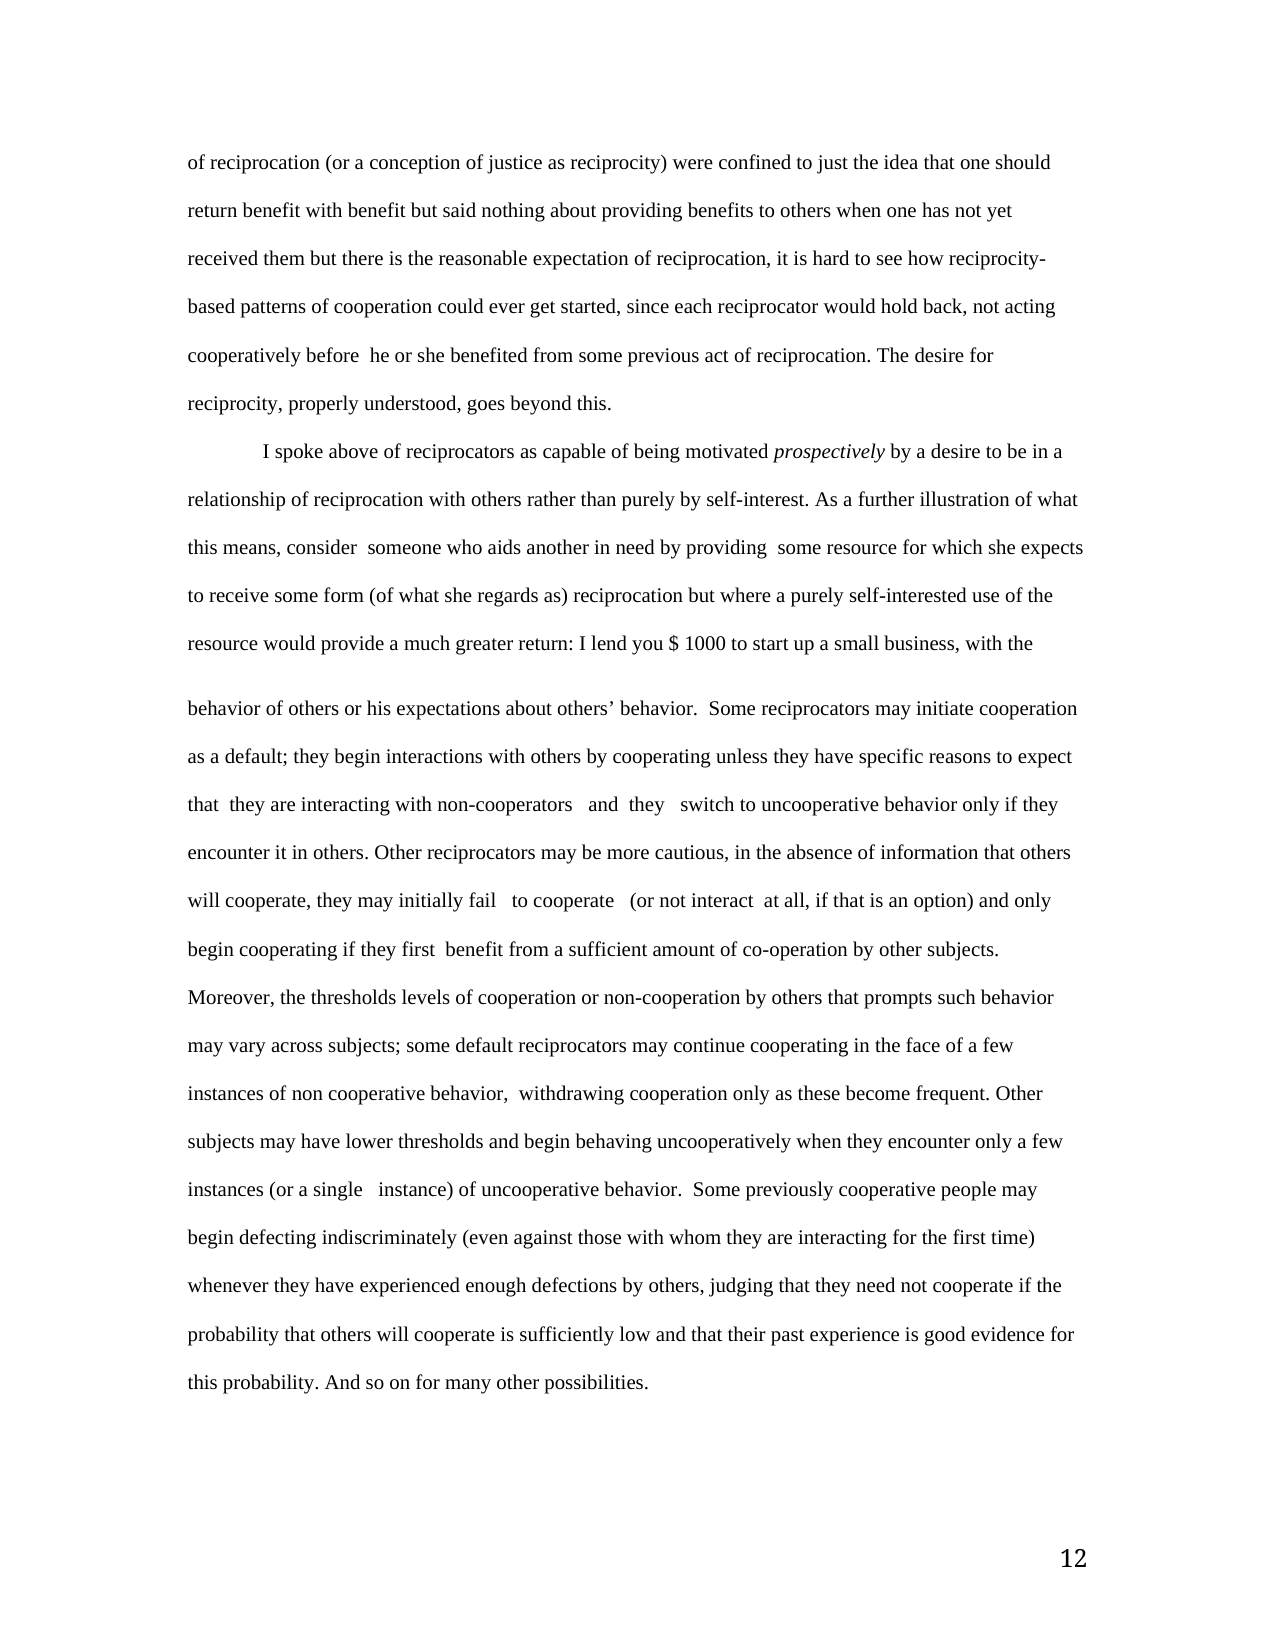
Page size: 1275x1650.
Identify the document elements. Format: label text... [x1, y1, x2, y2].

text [187, 150, 1087, 415]
text I spoke above of reciprocators as capable of being motivated prospectively by a desire to be in a relationship of reciprocation with others rather than purely by self-interest. As a further illustration of what this means, consider someone who aids another in need by providing some resource for which she expects to receive some form (of what she regards as) reciprocation but where a purely self-interested use of the resource would provide a much greater return: I lend you $ 1000 to start up a small business, with the understanding that you will pay back this principal, along with very modest interest, since that is all you can afford. I might instead have invested the money at a much higher rate of interest. My motivation is to help you, and I am not just trying to do as well as I can for myself in material terms, but the relationship I want to establish with you is not one of unconditional altruism in which I just give you the money, with no expectation of repayment. I expect you to reciprocate by returning the money with interest. [187, 439, 1087, 655]
